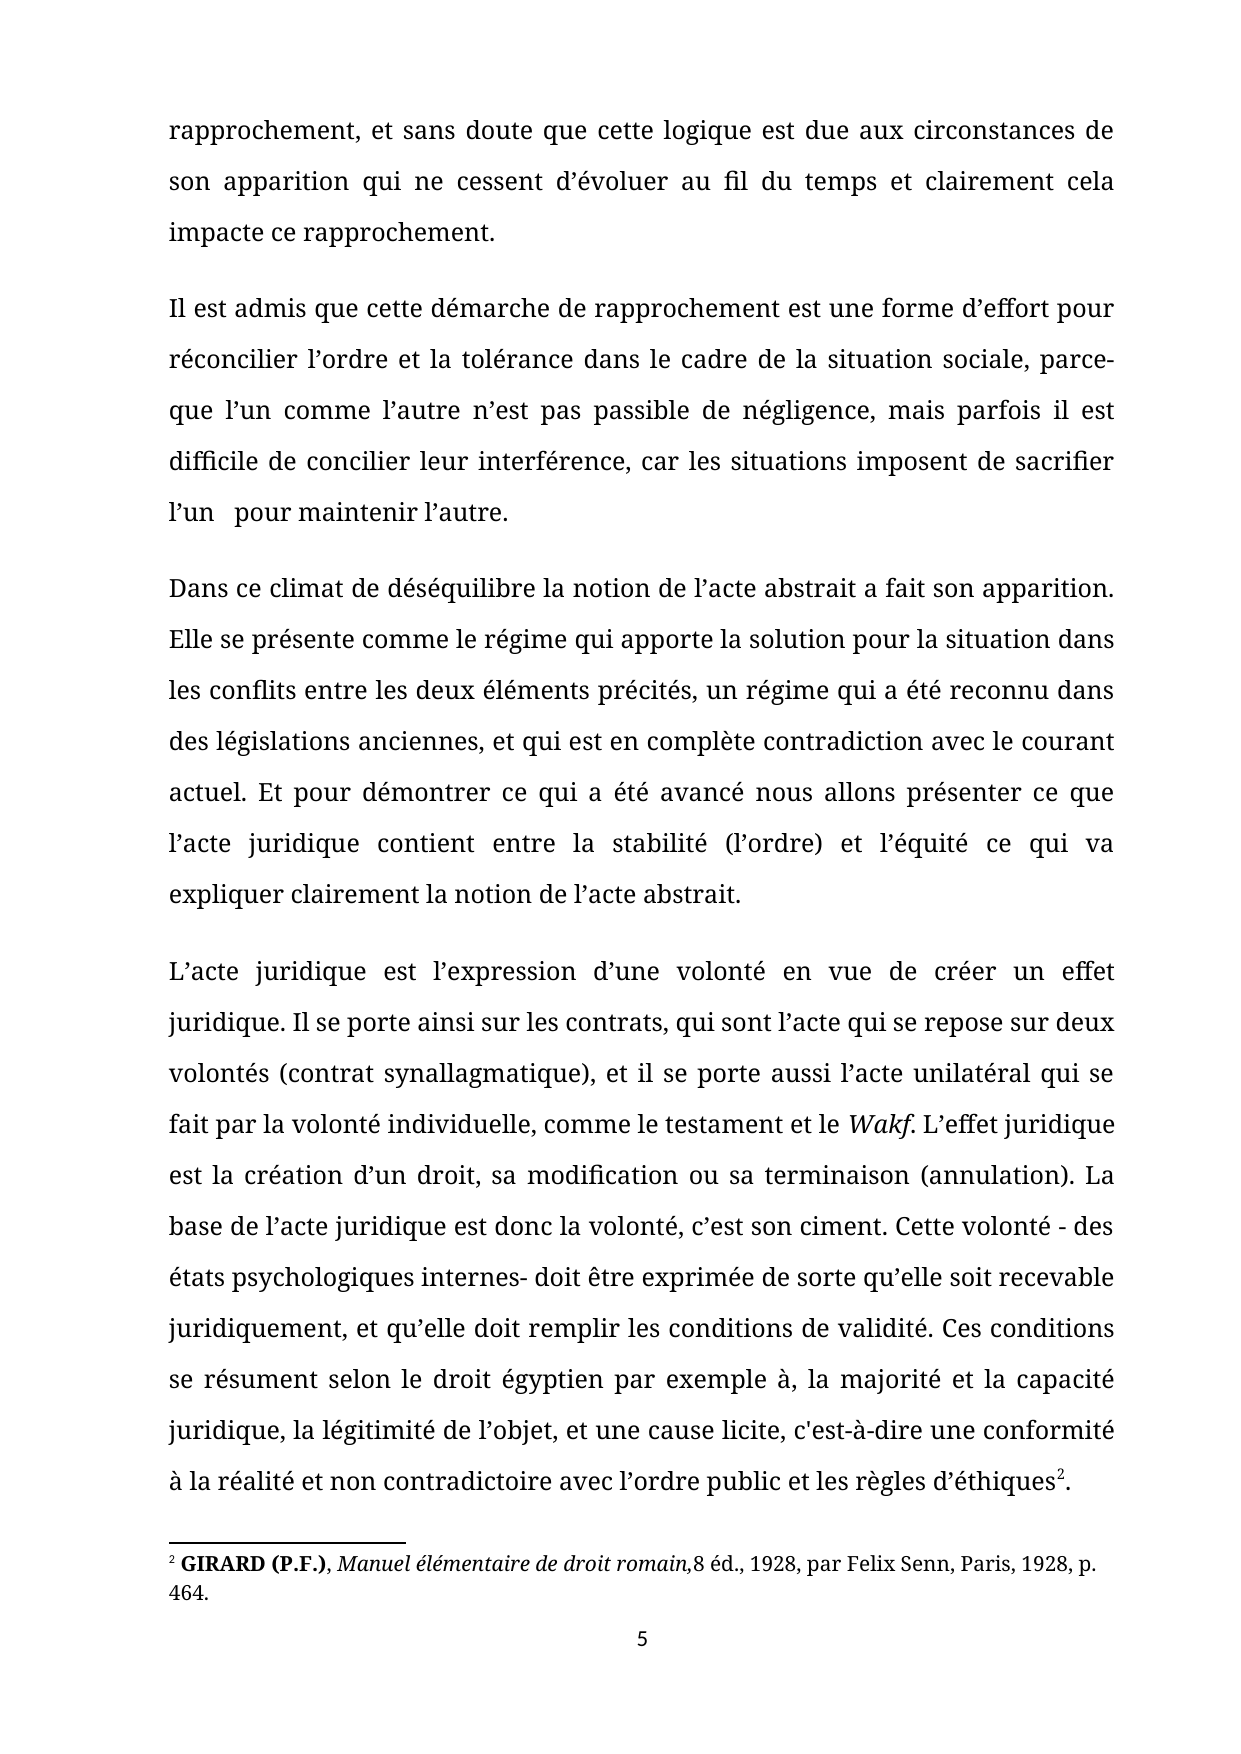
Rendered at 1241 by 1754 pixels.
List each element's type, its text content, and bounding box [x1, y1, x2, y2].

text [169, 112, 1116, 249]
text L’acte juridique est l’expression d’une volonté en vue de créer un effet juridique. Il se porte ainsi sur les contrats, qui sont l’acte qui se repose sur deux volontés (contrat synallagmatique), et il se porte aussi l’acte unilatéral qui se fait par la volonté individuelle, comme le testament et le Wakf. L’effet juridique est la création d’un droit, sa modification ou sa terminaison (annulation). La base de l’acte juridique est donc la volonté, c’est son ciment. Cette volonté - des états psychologiques internes- doit être exprimée de sorte qu’elle soit recevable juridiquement, et qu’elle doit remplir les conditions de validité. Ces conditions se résument selon le droit égyptien par exemple à, la majorité et la capacité juridique, la légitimité de l’objet, et une cause licite, c'est-à-dire une conformité à la réalité et non contradictoire avec l’ordre public et les règles d’éthiques. [169, 953, 1116, 1498]
text Dans ce climat de déséquilibre la notion de l’acte abstrait a fait son apparition. Elle se présente comme le régime qui apporte la solution pour la situation dans les conflits entre les deux éléments précités, un régime qui a été reconnu dans des législations anciennes, et qui est en complète contradiction avec le courant actuel. Et pour démontrer ce qui a été avancé nous allons présenter ce que l’acte juridique contient entre la stabilité (l’ordre) et l’équité ce qui va expliquer clairement la notion de l’acte abstrait. [169, 571, 1116, 911]
text Il est admis que cette démarche de rapprochement est une forme d’effort pour réconcilier l’ordre et la tolérance dans le cadre de la situation sociale, parce-que l’un comme l’autre n’est pas passible de négligence, mais parfois il est difficile de concilier leur interférence, car les situations imposent de sacrifier l’un pour maintenir l’autre. [169, 291, 1116, 529]
